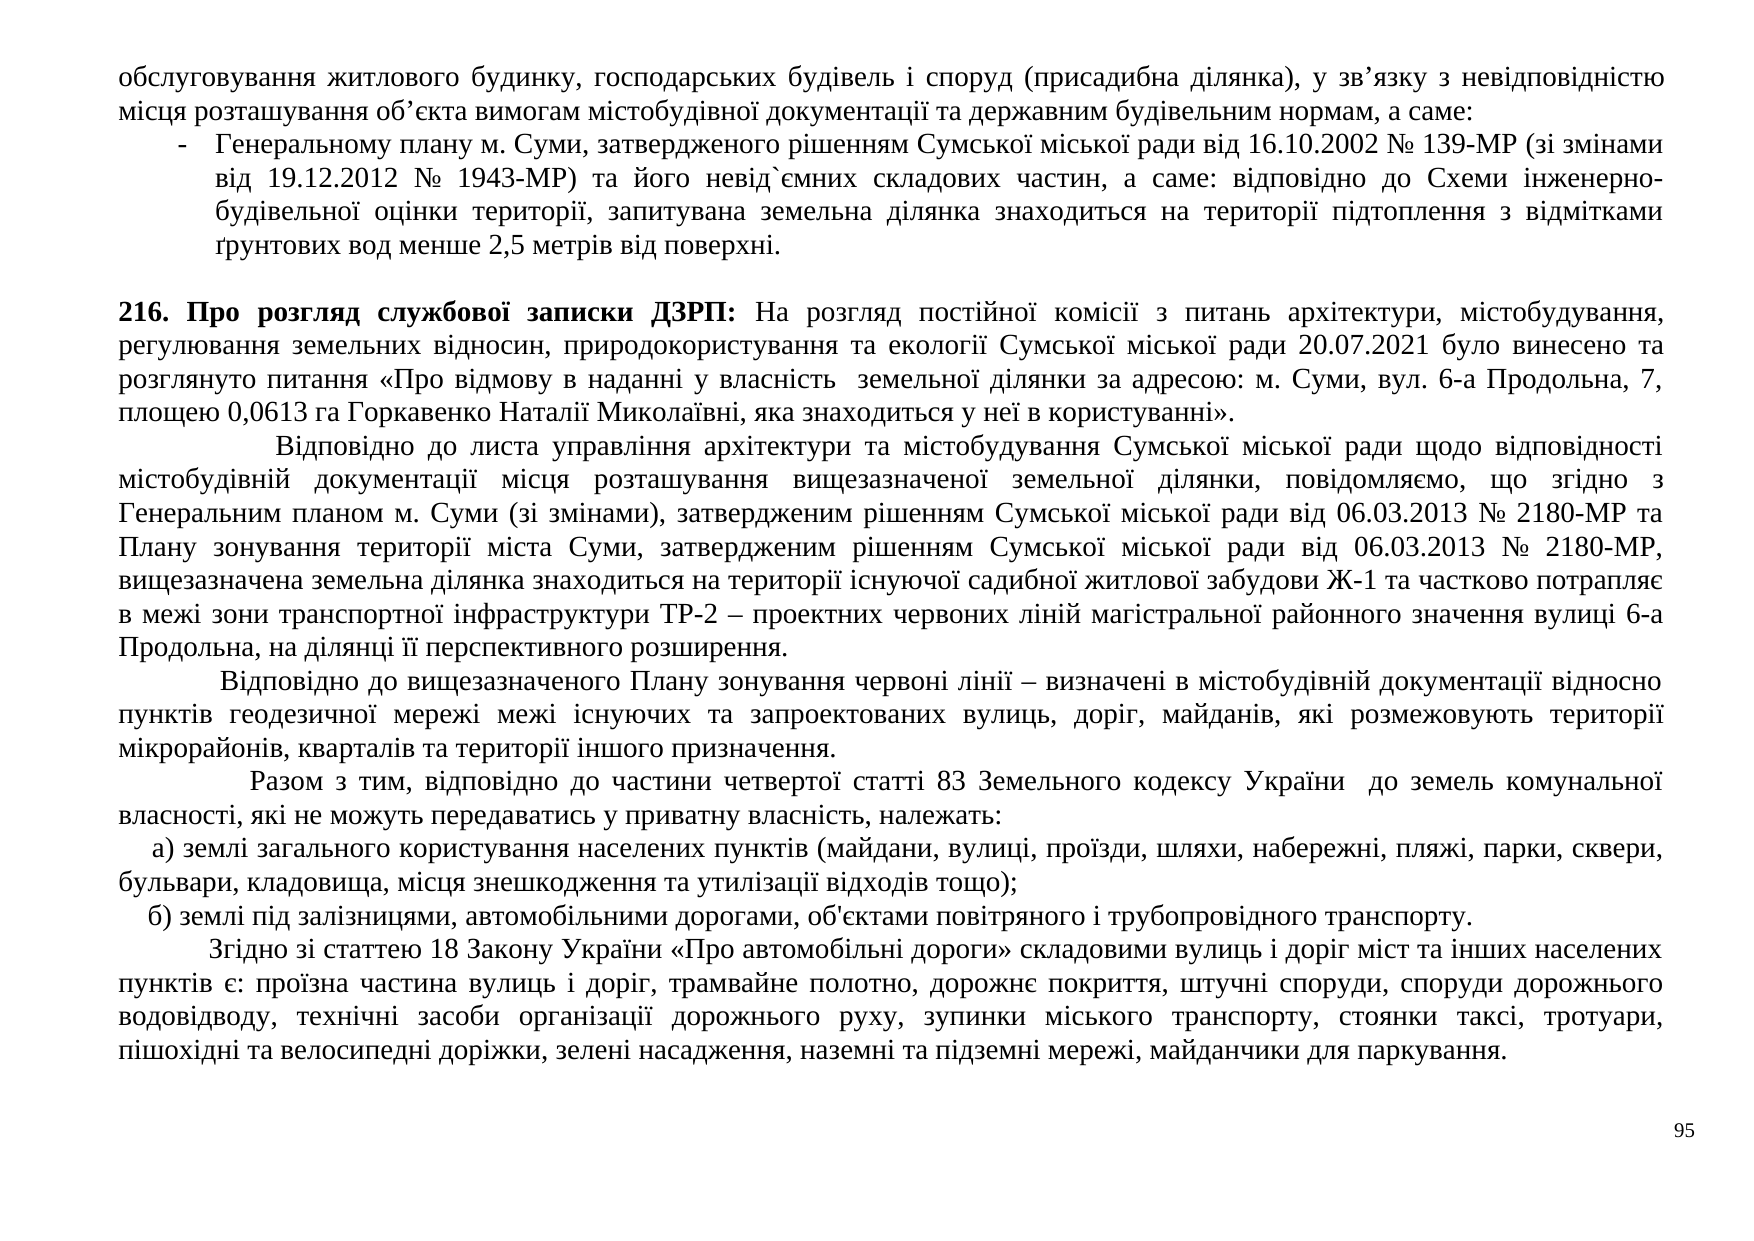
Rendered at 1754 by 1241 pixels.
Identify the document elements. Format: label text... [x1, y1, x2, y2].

text 216. Про розгляд службової записки ДЗРП: На розгляд постійної комісії з питань архітектури, містобудування, регулювання земельних відносин, природокористування та екології Сумської міської ради 20.07.2021 було винесено та розглянуто питання «Про відмову в наданні у власність земельної ділянки за адресою: м. Суми, вул. 6-а Продольна, 7, площею 0,0613 га Горкавенко Наталії Миколаївні, яка знаходиться у неї в користуванні». [118, 294, 1665, 428]
text Разом з тим, відповідно до частини четвертої статті 83 Земельного кодексу України до земель комунальної власності, які не можуть передаватись у приватну власність, належать: [118, 763, 1665, 831]
text Відповідно до листа управління архітектури та містобудування Сумської міської ради щодо відповідності містобудівній документації місця розташування вищезазначеної земельної ділянки, повідомляємо, що згідно з Генеральним планом м. Суми (зі змінами), затвердженим рішенням Сумської міської ради від 06.03.2013 № 2180-МР та Плану зонування території міста Суми, затвердженим рішенням Сумської міської ради від 06.03.2013 № 2180-МР, вищезазначена земельна ділянка знаходиться на території існуючої садибної житлової забудови Ж-1 та частково потрапляє в межі зони транспортної інфраструктури ТР-2 – проектних червоних ліній магістральної районного значення вулиці 6-а Продольна, на ділянці її перспективного розширення. [118, 428, 1665, 663]
list Генеральному плану м. Суми, затвердженого рішенням Сумської міської ради від 16.10.2002 № 139-МР (зі змінами від 19.12.2012 № 1943-МР) та його невід`ємних складових частин, а саме: відповідно до Схеми інженерно-будівельної оцінки території, запитувана земельна ділянка знаходиться на території підтоплення з відмітками ґрунтових вод менше 2,5 метрів від поверхні. [177, 126, 1665, 260]
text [118, 59, 1665, 126]
text а) землі загального користування населених пунктів (майдани, вулиці, проїзди, шляхи, набережні, пляжі, парки, сквери, бульвари, кладовища, місця знешкодження та утилізації відходів тощо); [118, 831, 1665, 898]
text Згідно зі статтею 18 Закону України «Про автомобільні дороги» складовими вулиць і доріг міст та інших населених пунктів є: проїзна частина вулиць і доріг, трамвайне полотно, дорожнє покриття, штучні споруди, споруди дорожнього водовідводу, технічні засоби організації дорожнього руху, зупинки міського транспорту, стоянки таксі, тротуари, пішохідні та велосипедні доріжки, зелені насадження, наземні та підземні мережі, майданчики для паркування. [118, 931, 1665, 1065]
text Відповідно до вищезазначеного Плану зонування червоні лінії – визначені в містобудівній документації відносно пунктів геодезичної мережі межі існуючих та запроектованих вулиць, доріг, майданів, які розмежовують території мікрорайонів, кварталів та території іншого призначення. [118, 663, 1665, 763]
text б) землі під залізницями, автомобільними дорогами, об'єктами повітряного і трубопровідного транспорту. [118, 898, 1665, 931]
